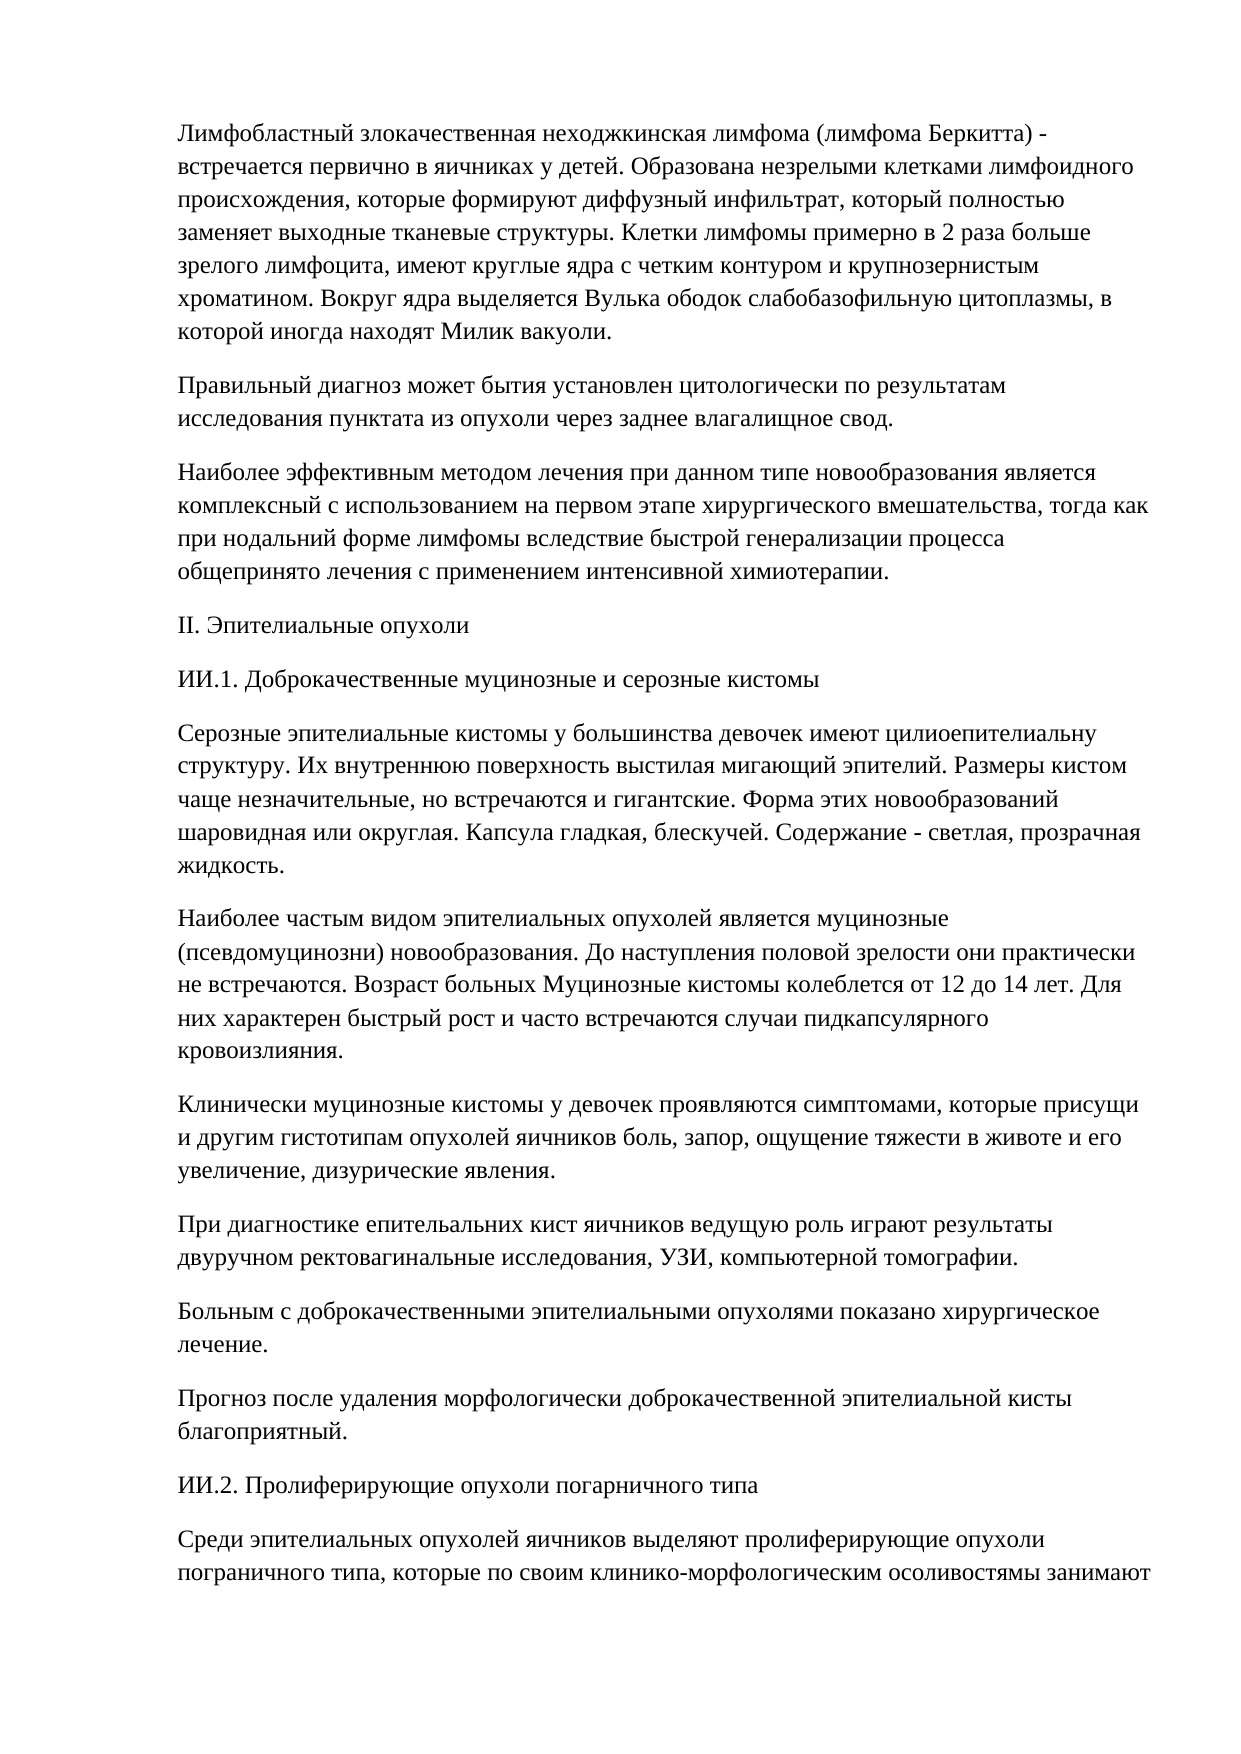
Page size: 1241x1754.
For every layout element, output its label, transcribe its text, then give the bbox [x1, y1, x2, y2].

text Правильный диагноз может бытия установлен цитологически по результатам исследования пунктата из опухоли через заднее влагалищное свод. [177, 370, 1152, 432]
text Серозные эпителиальные кистомы у большинства девочек имеют цилиоепителиальну структуру. Их внутреннюю поверхность выстилая мигающий эпителий. Размеры кистом чаще незначительные, но встречаются и гигантские. Форма этих новообразований шаровидная или округлая. Капсула гладкая, блескучей. Содержание - светлая, прозрачная жидкость. [177, 718, 1152, 878]
text Больным с доброкачественными эпителиальными опухолями показано хирургическое лечение. [177, 1296, 1152, 1358]
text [177, 1524, 1152, 1586]
text ИИ.2. Пролиферирующие опухоли погарничного типа [177, 1470, 1152, 1499]
text Лимфобластный злокачественная неходжкинская лимфома (лимфома Беркитта) - встречается первично в яичниках у детей. Образована незрелыми клетками лимфоидного происхождения, которые формируют диффузный инфильтрат, который полностью заменяет выходные тканевые структуры. Клетки лимфомы примерно в 2 раза больше зрелого лимфоцита, имеют круглые ядра с четким контуром и крупнозернистым хроматином. Вокруг ядра выделяется Вулька ободок слабобазофильную цитоплазмы, в которой иногда находят Милик вакуоли. [177, 118, 1152, 345]
text II. Эпителиальные опухоли [177, 610, 1152, 639]
text При диагностике епительальних кист яичников ведущую роль играют результаты двуручном ректовагинальные исследования, УЗИ, компьютерной томографии. [177, 1209, 1152, 1271]
text ИИ.1. Доброкачественные муцинозные и серозные кистомы [177, 664, 1152, 692]
text Наиболее частым видом эпителиальных опухолей является муцинозные (псевдомуцинозни) новообразования. До наступления половой зрелости они практически не встречаются. Возраст больных Муцинозные кистомы колеблется от 12 до 14 лет. Для них характерен быстрый рост и часто встречаются случаи пидкапсулярного кровоизлияния. [177, 903, 1152, 1064]
text Клинически муцинозные кистомы у девочек проявляются симптомами, которые присущи и другим гистотипам опухолей яичников боль, запор, ощущение тяжести в животе и его увеличение, дизурические явления. [177, 1089, 1152, 1184]
text Прогноз после удаления морфологически доброкачественной эпителиальной кисты благоприятный. [177, 1383, 1152, 1445]
text Наиболее эффективным методом лечения при данном типе новообразования является комплексный с использованием на первом этапе хирургического вмешательства, тогда как при нодальний форме лимфомы вследствие быстрой генерализации процесса общепринято лечения с применением интенсивной химиотерапии. [177, 457, 1152, 585]
